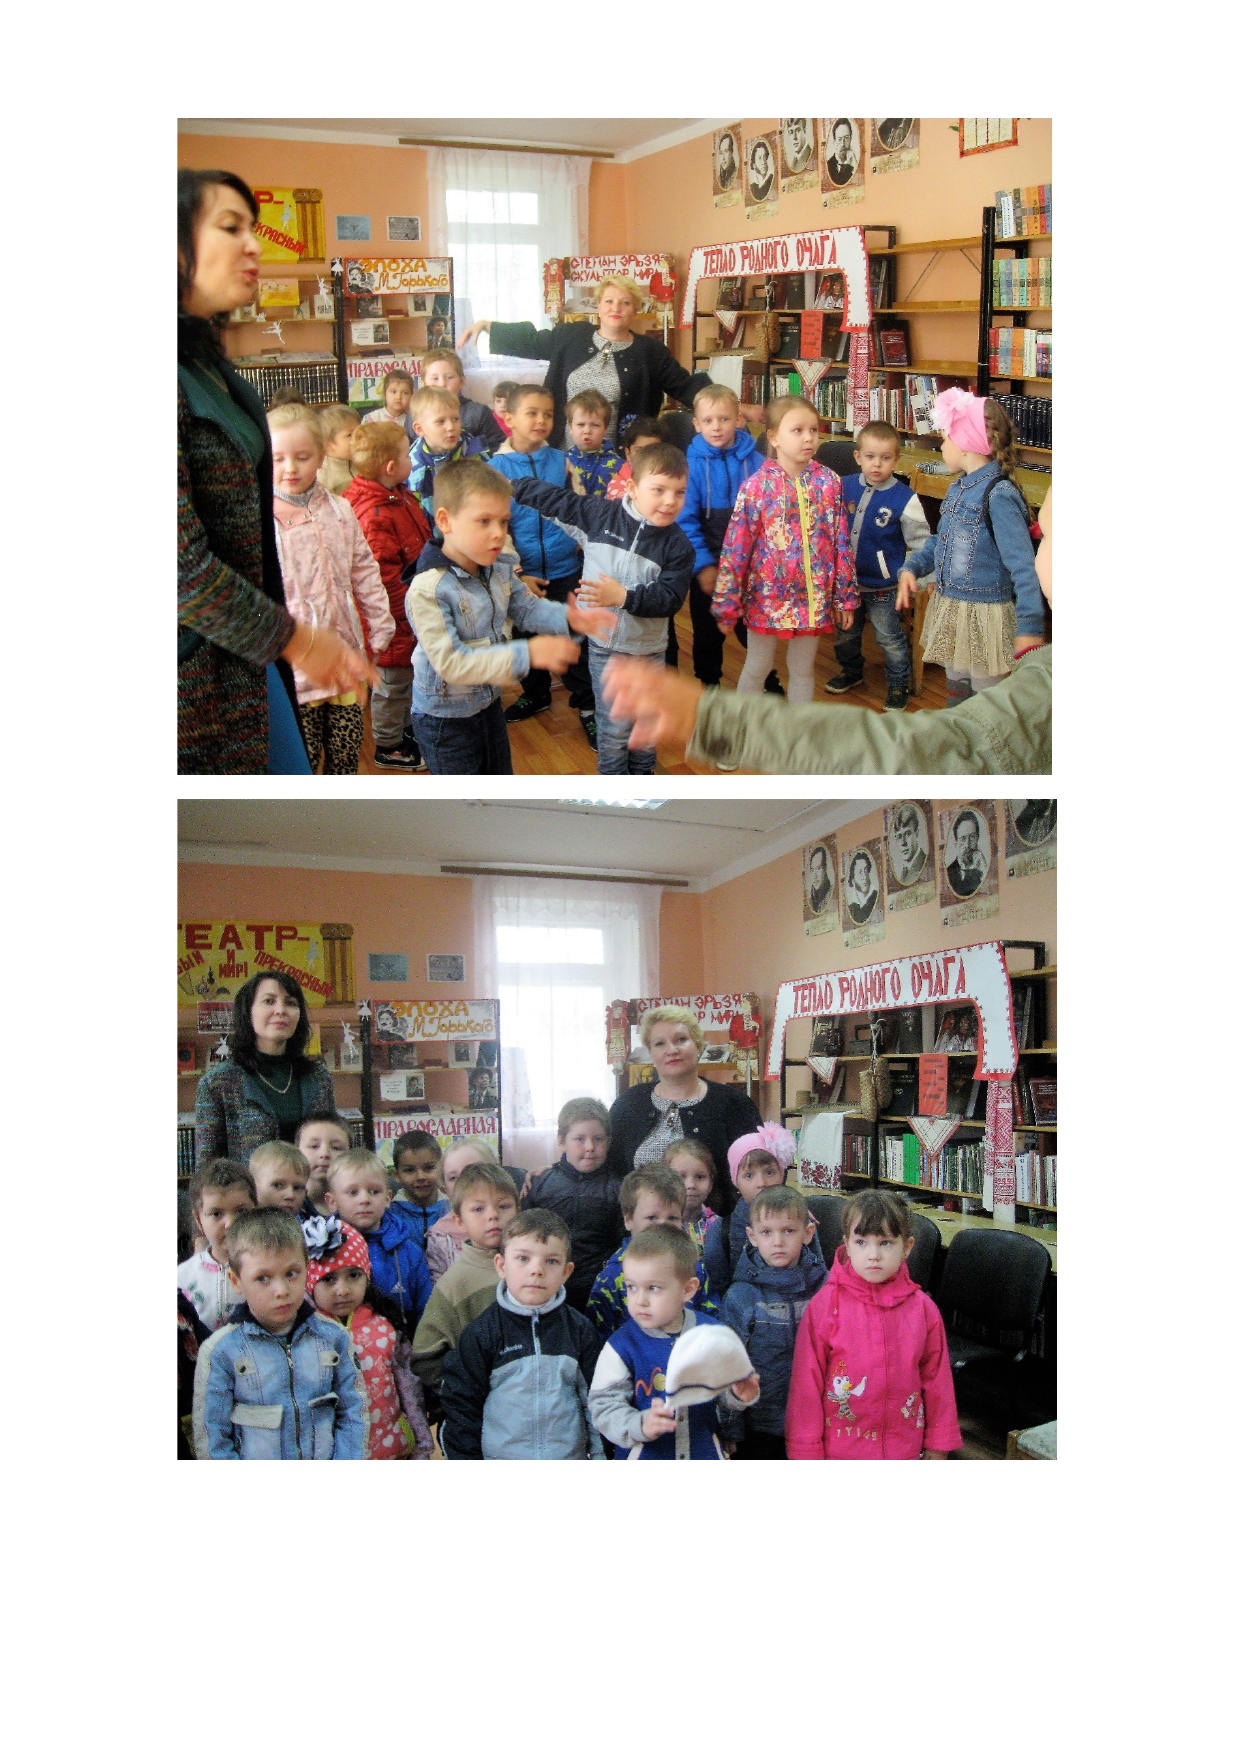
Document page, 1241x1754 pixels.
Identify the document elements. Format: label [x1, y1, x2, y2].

picture [177, 118, 1052, 775]
picture [177, 799, 1057, 1460]
